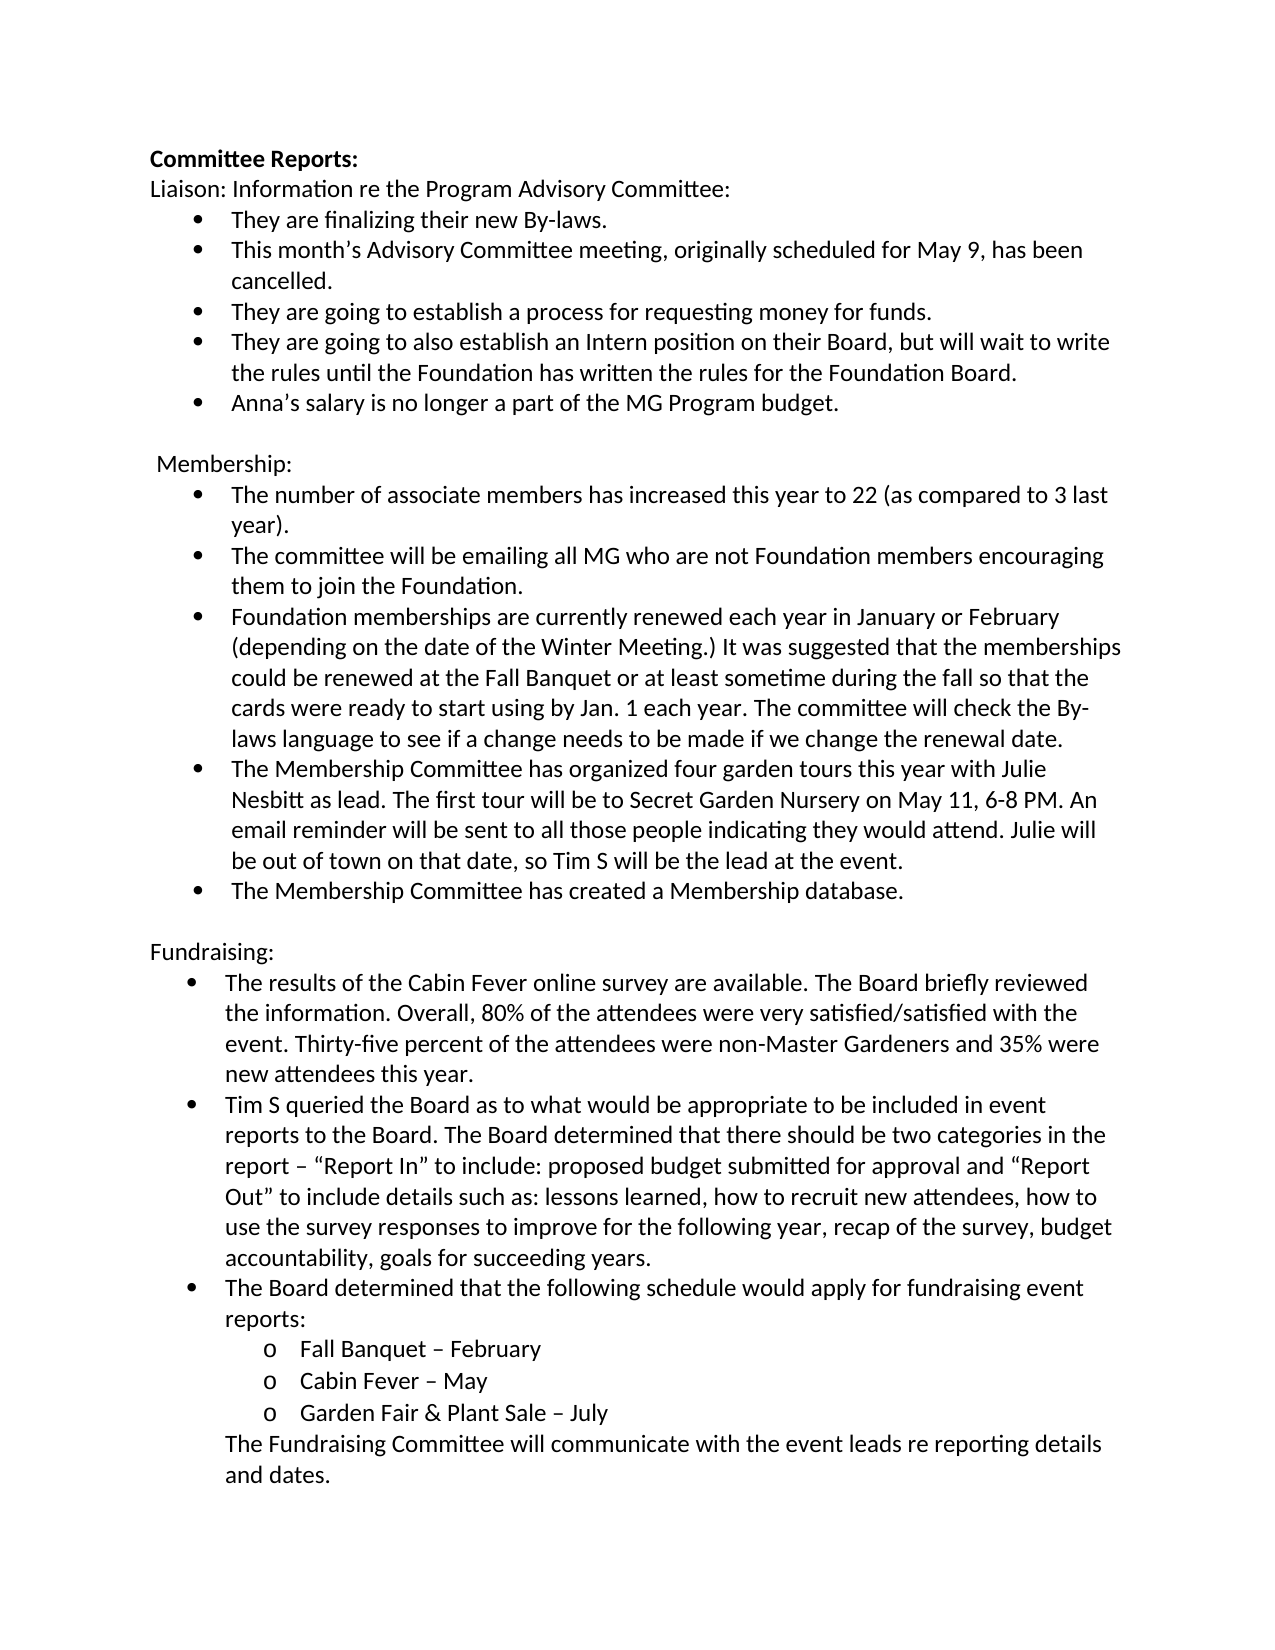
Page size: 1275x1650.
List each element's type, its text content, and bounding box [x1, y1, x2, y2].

list The Fundraising Committee will communicate with the event leads re reporting details and dates. [225, 1429, 1125, 1490]
text Fundraising: [150, 937, 1125, 967]
list Anna’s salary is no longer a part of the MG Program budget. [193, 387, 1125, 418]
list The results of the Cabin Fever online survey are available. The Board briefly reviewed the information. Overall, 80% of the attendees were very satisfied/satisfied with the event. Thirty-five percent of the attendees were non-Master Gardeners and 35% were new attendees this year. [187, 967, 1125, 1089]
list Fall Banquet – February [262, 1333, 1125, 1365]
list The Board determined that the following schedule would apply for fundraising event reports: [187, 1272, 1125, 1333]
text Committee Reports: [150, 143, 1125, 173]
list The number of associate members has increased this year to 22 (as compared to 3 last year). [193, 479, 1125, 540]
text Membership: [156, 448, 1125, 479]
list The Membership Committee has organized four garden tours this year with Julie Nesbitt as lead. The first tour will be to Secret Garden Nursery on May 11, 6-8 PM. An email reminder will be sent to all those people indicating they would attend. Julie will be out of town on that date, so Tim S will be the lead at the event. [193, 753, 1125, 876]
list They are going to also establish an Intern position on their Board, but will wait to write the rules until the Foundation has written the rules for the Foundation Board. [193, 326, 1125, 387]
list This month’s Advisory Committee meeting, originally scheduled for May 9, has been cancelled. [193, 234, 1125, 296]
list They are finalizing their new By-laws. [193, 204, 1125, 234]
list Cabin Fever – May [262, 1365, 1125, 1397]
list Foundation memberships are currently renewed each year in January or February (depending on the date of the Winter Meeting.) It was suggested that the memberships could be renewed at the Fall Banquet or at least sometime during the fall so that the cards were ready to start using by Jan. 1 each year. The committee will check the By-laws language to see if a change needs to be made if we change the renewal date. [193, 601, 1125, 753]
list They are going to establish a process for requesting money for funds. [193, 296, 1125, 326]
list The committee will be emailing all MG who are not Foundation members encouraging them to join the Foundation. [193, 540, 1125, 601]
text Liaison: Information re the Program Advisory Committee: [150, 173, 1125, 204]
list Garden Fair & Plant Sale – July [262, 1397, 1125, 1429]
list The Membership Committee has created a Membership database. [193, 876, 1125, 906]
list Tim S queried the Board as to what would be appropriate to be included in event reports to the Board. The Board determined that there should be two categories in the report – “Report In” to include: proposed budget submitted for approval and “Report Out” to include details such as: lessons learned, how to recruit new attendees, how to use the survey responses to improve for the following year, recap of the survey, budget accountability, goals for succeeding years. [187, 1089, 1125, 1272]
